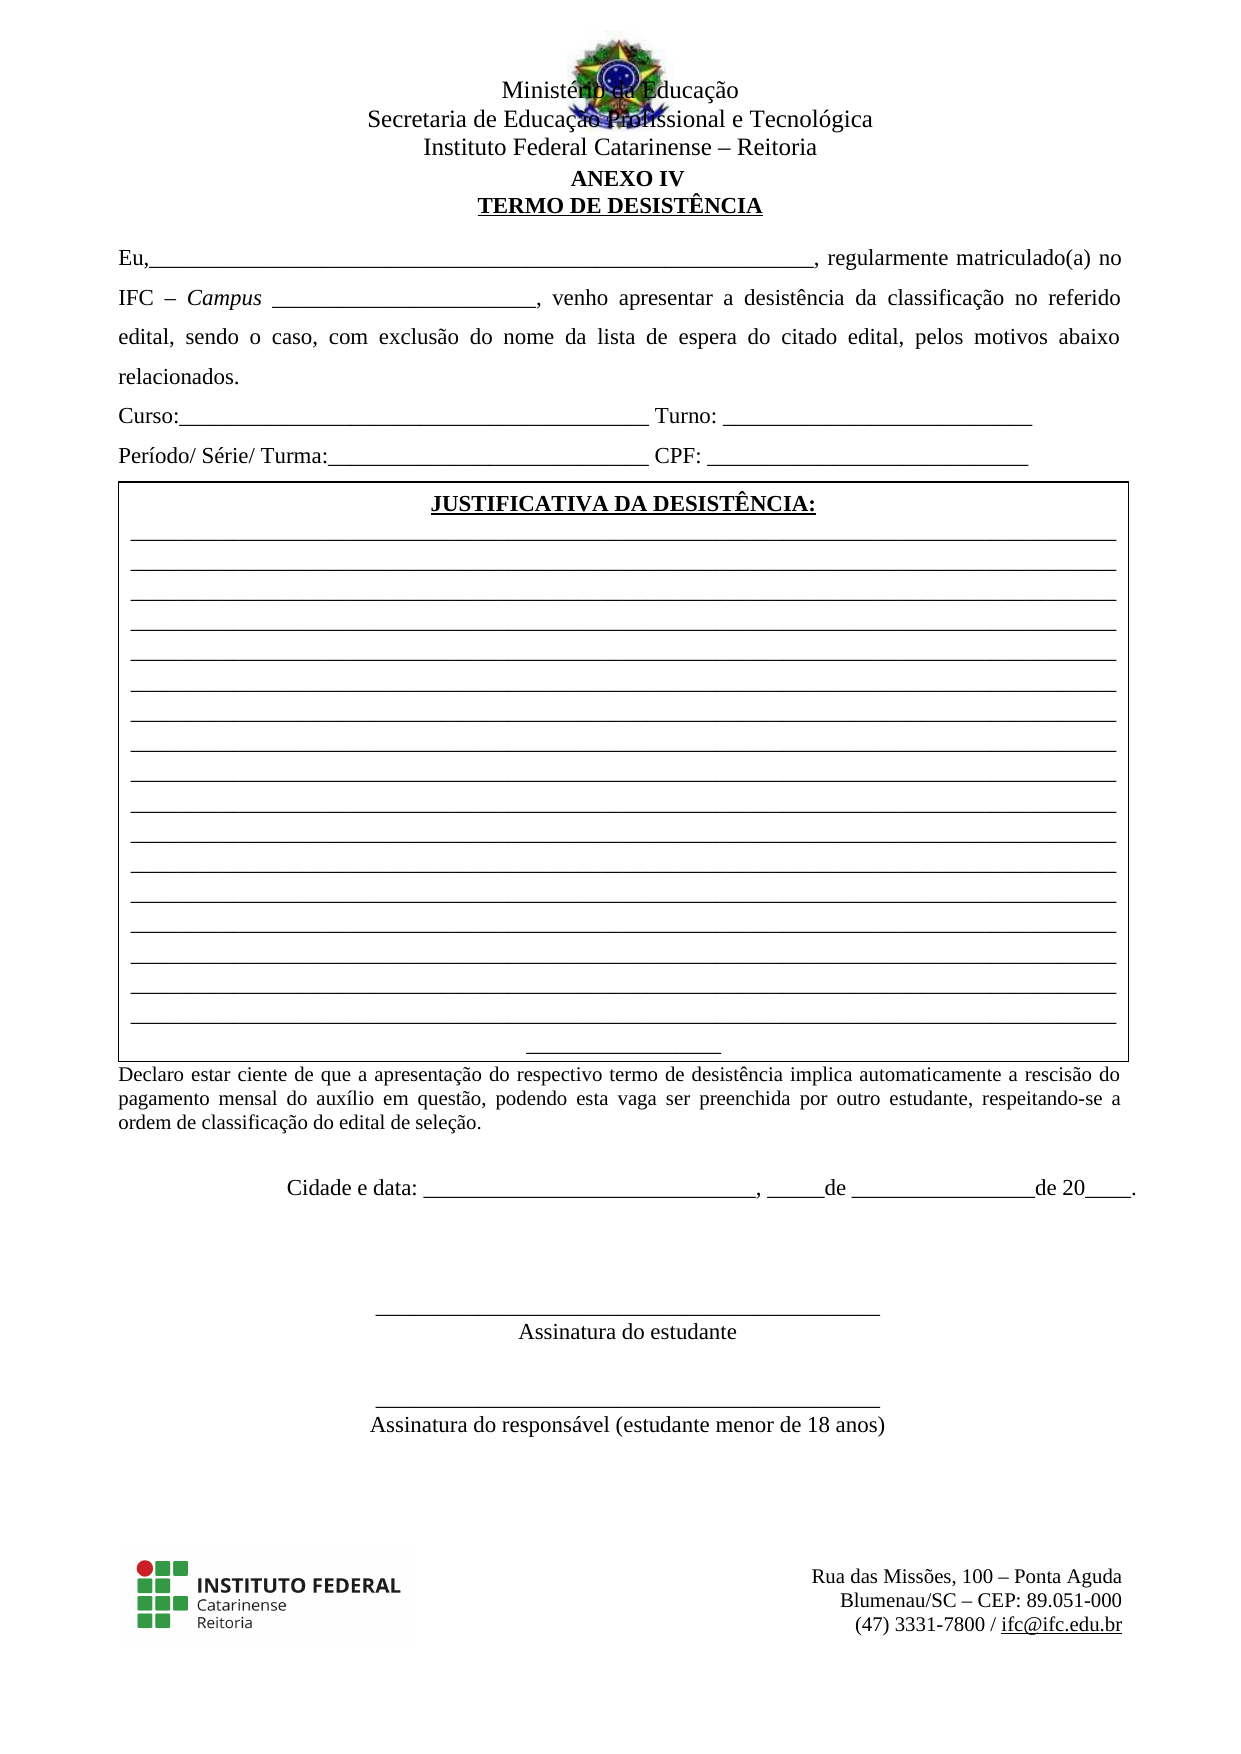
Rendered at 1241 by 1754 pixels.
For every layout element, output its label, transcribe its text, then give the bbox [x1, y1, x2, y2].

text ____________________________________________ [118, 1384, 1137, 1411]
text Assinatura do responsável (estudante menor de 18 anos) [118, 1411, 1137, 1437]
text Assinatura do estudante [118, 1318, 1137, 1345]
text Cidade e data: _____________________________, _____de ________________de 20____. [118, 1174, 1137, 1200]
text Declaro estar ciente de que a apresentação do respectivo termo de desistência implica automaticamente a rescisão do pagamento mensal do auxílio em questão, podendo esta vaga ser preenchida por outro estudante, respeitando-se a ordem de classificação do edital de seleção. [118, 1062, 1122, 1134]
picture [567, 31, 673, 132]
text Curso:_________________________________________ Turno: ___________________________ [118, 402, 1122, 429]
picture [120, 1545, 417, 1642]
text ____________________________________________ [118, 1292, 1137, 1318]
text Período/ Série/ Turma:____________________________ CPF: ____________________________ [118, 442, 1122, 468]
text TERMO DE DESISTÊNCIA [118, 192, 1122, 218]
table_header JUSTIFICATIVA DA DESISTÊNCIA: [119, 483, 1128, 517]
text ANEXO IV [118, 165, 1137, 192]
text Eu,__________________________________________________________, regularmente matriculado(a) no IFC – Campus _______________________, venho apresentar a desistência da classificação no referido edital, sendo o caso, com exclusão do nome da lista de espera do citado edital, pelos motivos abaixo relacionados. [118, 244, 1122, 389]
table_cell _______________________________________________________________________________________________________________________________________________________________________________________________________________________________________________________________________________________________________________________________________________________________________________________________________________________________________________________________________________________________________________________________________________________________________________________________________________________________________________________________________________________________________________________________________________________________________________________________________________________________________________________________________________________________________________________________________________________________________________________________________________________________________________________________________________________________________________________________________________________________________________________________________________________________________________________________________________________________________________________________________________________________________________________________________________________________________________________________________________________________________________________________________ [119, 517, 1128, 1061]
